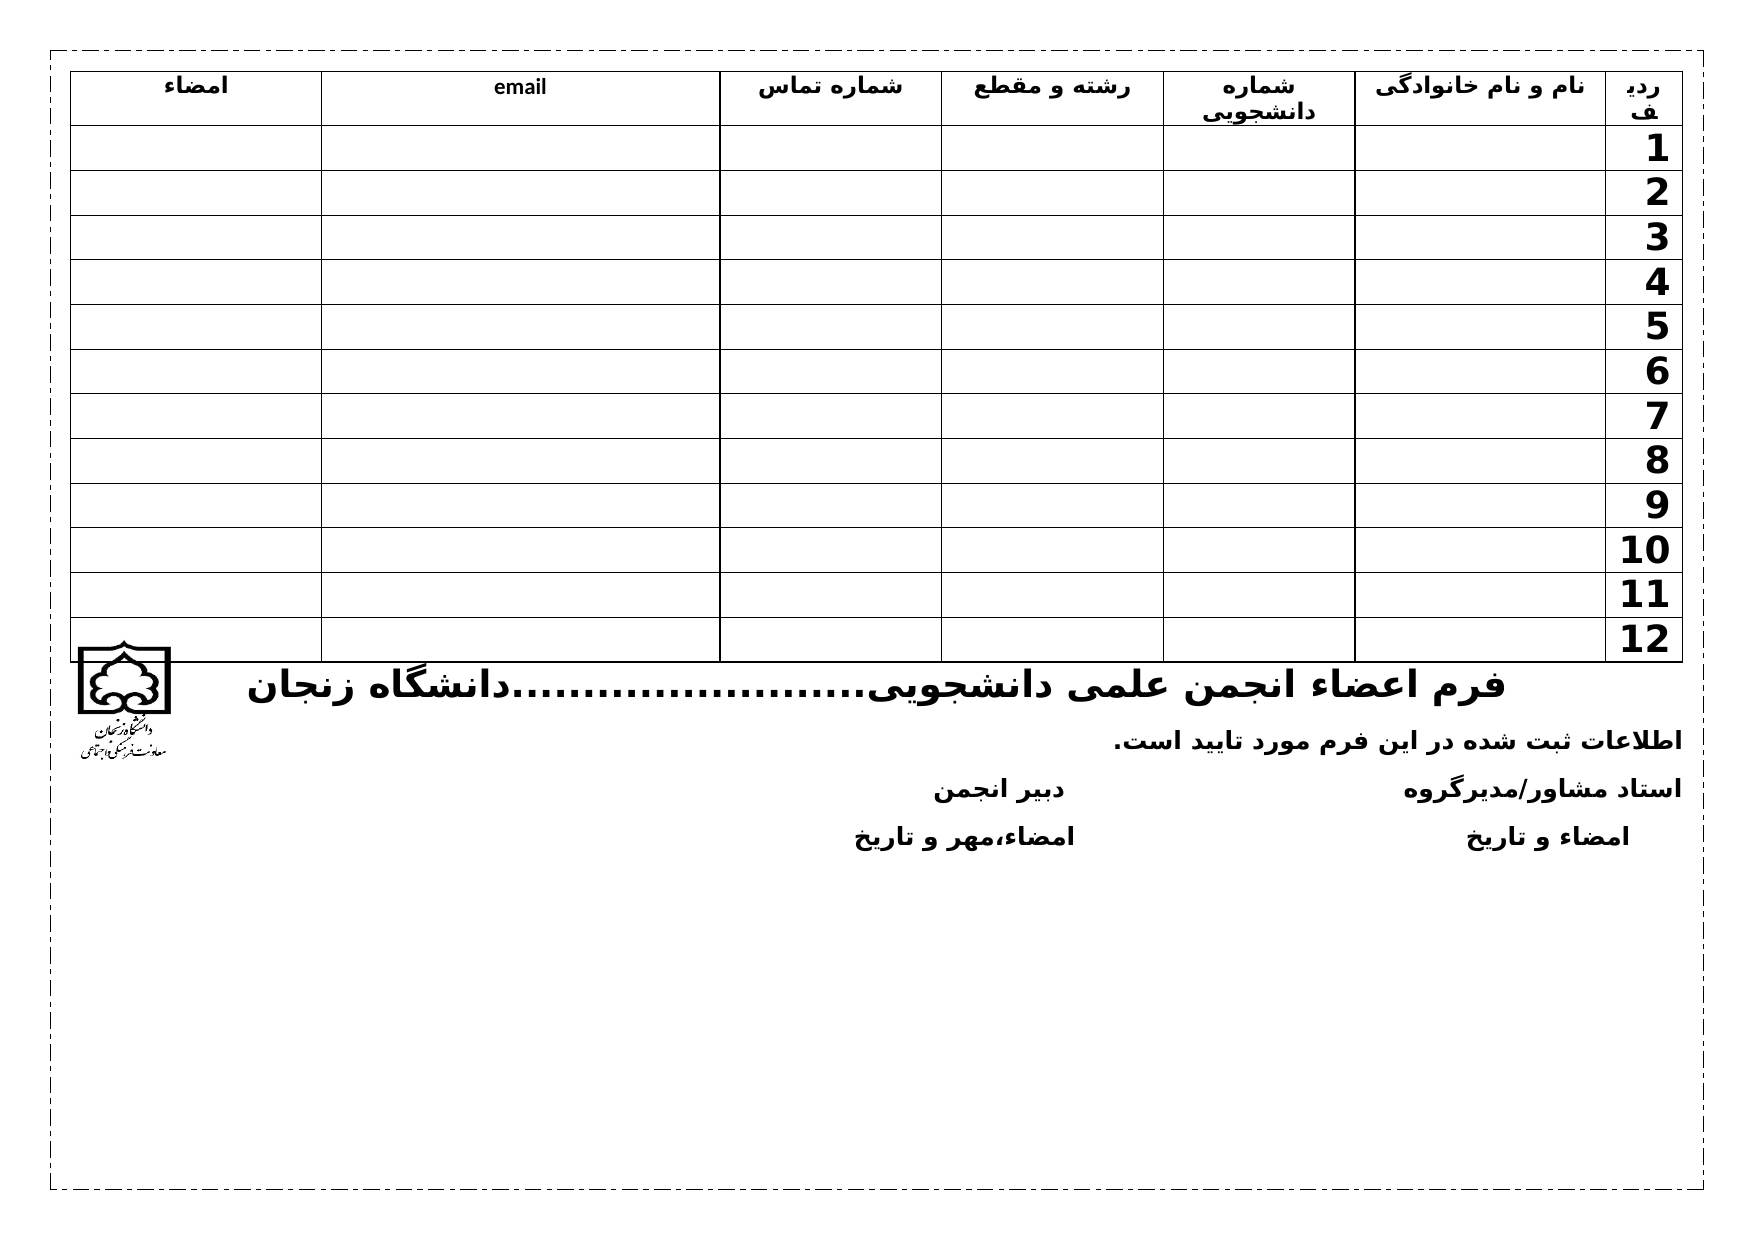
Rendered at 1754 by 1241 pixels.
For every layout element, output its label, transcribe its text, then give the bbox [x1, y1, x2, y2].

table_cell [1356, 484, 1605, 527]
table_cell 12 [1606, 618, 1682, 661]
table_cell [71, 394, 321, 438]
table_cell [1356, 126, 1605, 170]
table_cell [322, 350, 719, 393]
text استاد مشاور/مدیرگروه دبیر انجمن [71, 774, 1683, 803]
table_cell [1164, 394, 1354, 438]
table_cell [721, 618, 941, 661]
table_cell [942, 439, 1163, 483]
table_cell 8 [1606, 439, 1682, 483]
table_cell [942, 618, 1163, 661]
table_cell [1356, 350, 1605, 393]
table_cell [1164, 305, 1354, 348]
table_cell [1356, 573, 1605, 617]
table_cell [71, 618, 321, 661]
table_cell [942, 350, 1163, 393]
table_cell [322, 528, 719, 572]
table_cell 9 [1606, 484, 1682, 527]
table_cell [1164, 528, 1354, 572]
table_header شماره دانشجویی [1164, 72, 1354, 125]
table_cell [721, 484, 941, 527]
table_cell [71, 528, 321, 572]
table_cell [942, 260, 1163, 304]
table_cell [1164, 439, 1354, 483]
table_header email [322, 72, 719, 125]
table_cell [721, 260, 941, 304]
table_cell 3 [1606, 216, 1682, 259]
table_cell [721, 216, 941, 259]
table_cell [942, 528, 1163, 572]
table_cell [721, 394, 941, 438]
table_cell 11 [1606, 573, 1682, 617]
table_cell 6 [1606, 350, 1682, 393]
table_cell 7 [1606, 394, 1682, 438]
table_cell [1164, 618, 1354, 661]
table_cell [1164, 484, 1354, 527]
table_header رشته و مقطع [942, 72, 1163, 125]
table_header شماره تماس [721, 72, 941, 125]
table_cell [1164, 171, 1354, 214]
table_cell [71, 439, 321, 483]
table_cell [322, 305, 719, 348]
table_cell [721, 573, 941, 617]
table_cell [71, 216, 321, 259]
table_cell [71, 484, 321, 527]
table_cell [1356, 528, 1605, 572]
table_cell [322, 126, 719, 170]
table_cell [71, 305, 321, 348]
table_cell [1356, 260, 1605, 304]
table_cell [322, 573, 719, 617]
table_cell [1356, 618, 1605, 661]
table_cell [1164, 126, 1354, 170]
table_cell [322, 484, 719, 527]
table_cell [1356, 394, 1605, 438]
table_cell [942, 126, 1163, 170]
text امضاء و تاریخ امضاء،مهر و تاریخ [71, 822, 1683, 852]
table_header امضاء [71, 72, 321, 125]
table_cell [942, 573, 1163, 617]
table_cell [942, 484, 1163, 527]
table_cell [1164, 260, 1354, 304]
text اطلاعات ثبت شده در این فرم مورد تایید است. [71, 726, 1683, 755]
table_cell [322, 618, 719, 661]
text فرم اعضاء انجمن علمی دانشجویی.........................دانشگاه زنجان [71, 663, 1683, 706]
table_cell [322, 260, 719, 304]
table_cell [322, 216, 719, 259]
table_cell [942, 171, 1163, 214]
table_cell [721, 305, 941, 348]
table_cell [1356, 171, 1605, 214]
table_cell [322, 439, 719, 483]
table_cell 4 [1606, 260, 1682, 304]
table_cell [942, 216, 1163, 259]
table_cell [322, 171, 719, 214]
table_cell [1356, 439, 1605, 483]
table_cell [71, 260, 321, 304]
table_cell 2 [1606, 171, 1682, 214]
table_cell 5 [1606, 305, 1682, 348]
table_cell [71, 350, 321, 393]
table_cell [71, 171, 321, 214]
table_cell 10 [1606, 528, 1682, 572]
table_cell [1356, 305, 1605, 348]
table_header ردیف [1606, 72, 1682, 125]
table_cell [1356, 216, 1605, 259]
table_cell [721, 350, 941, 393]
table_header نام و نام خانوادگی [1356, 72, 1605, 125]
table_cell [721, 171, 941, 214]
picture [67, 636, 179, 764]
table_cell [1164, 350, 1354, 393]
table_cell [71, 126, 321, 170]
table_cell [721, 126, 941, 170]
table_cell [322, 394, 719, 438]
table_cell [942, 305, 1163, 348]
table_cell [942, 394, 1163, 438]
table_cell [71, 573, 321, 617]
table_cell 1 [1606, 126, 1682, 170]
table_cell [1164, 573, 1354, 617]
table_cell [721, 439, 941, 483]
table_cell [1164, 216, 1354, 259]
table_cell [721, 528, 941, 572]
